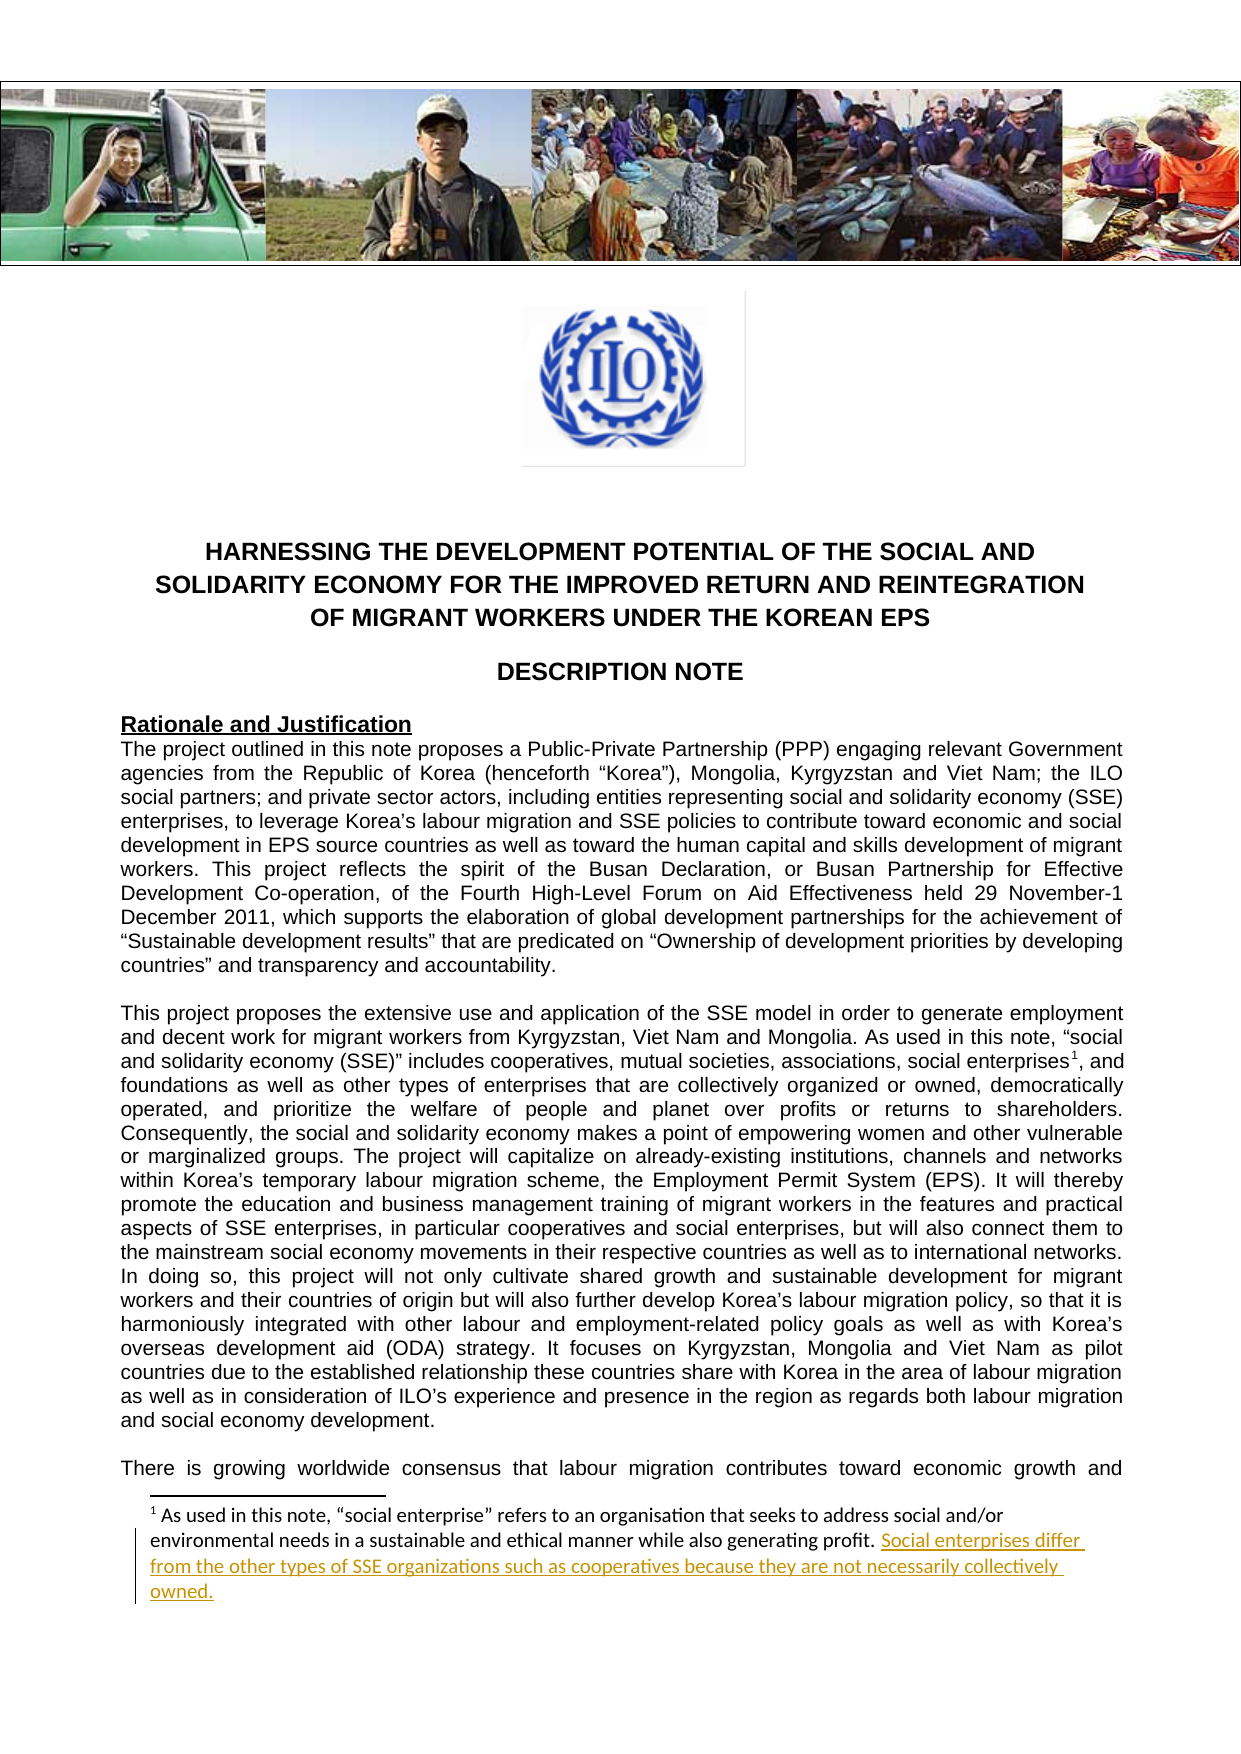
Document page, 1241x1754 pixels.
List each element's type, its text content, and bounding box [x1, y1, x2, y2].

text DESCRIPTION NOTE [150, 657, 1090, 686]
text Rationale and Justification [120, 711, 1139, 737]
text The project outlined in this note proposes a Public-Private Partnership (PPP) engaging relevant Government agencies from the Republic of Korea (henceforth “Korea”), Mongolia, Kyrgyzstan and Viet Nam; the ILO social partners; and private sector actors, including entities representing social and solidarity economy (SSE) enterprises, to leverage Korea’s labour migration and SSE policies to contribute toward economic and social development in EPS source countries as well as toward the human capital and skills development of migrant workers. This project reflects the spirit of the Busan Declaration, or Busan Partnership for Effective Development Co-operation, of the Fourth High-Level Forum on Aid Effectiveness held 29 November-1 December 2011, which supports the elaboration of global development partnerships for the achievement of “Sustainable development results” that are predicated on “Ownership of development priorities by developing countries” and transparency and accountability. [120, 737, 1124, 977]
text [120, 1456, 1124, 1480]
table_header [1, 82, 1240, 265]
picture [521, 291, 747, 468]
text This project proposes the extensive use and application of the SSE model in order to generate employment and decent work for migrant workers from Kyrgyzstan, Viet Nam and Mongolia. As used in this note, “social and solidarity economy (SSE)” includes cooperatives, mutual societies, associations, social enterprises, and foundations as well as other types of enterprises that are collectively organized or owned, democratically operated, and prioritize the welfare of people and planet over profits or returns to shareholders. Consequently, the social and solidarity economy makes a point of empowering women and other vulnerable or marginalized groups. The project will capitalize on already-existing institutions, channels and networks within Korea’s temporary labour migration scheme, the Employment Permit System (EPS). It will thereby promote the education and business management training of migrant workers in the features and practical aspects of SSE enterprises, in particular cooperatives and social enterprises, but will also connect them to the mainstream social economy movements in their respective countries as well as to international networks. In doing so, this project will not only cultivate shared growth and sustainable development for migrant workers and their countries of origin but will also further develop Korea’s labour migration policy, so that it is harmoniously integrated with other labour and employment-related policy goals as well as with Korea’s overseas development aid (ODA) strategy. It focuses on Kyrgyzstan, Mongolia and Viet Nam as pilot countries due to the established relationship these countries share with Korea in the area of labour migration as well as in consideration of ILO’s experience and presence in the region as regards both labour migration and social economy development. [120, 1001, 1124, 1432]
text HARNESSING THE DEVELOPMENT POTENTIAL OF THE SOCIAL AND SOLIDARITY ECONOMY FOR THE IMPROVED RETURN AND REINTEGRATION OF MIGRANT WORKERS UNDER THE KOREAN EPS [150, 537, 1090, 632]
